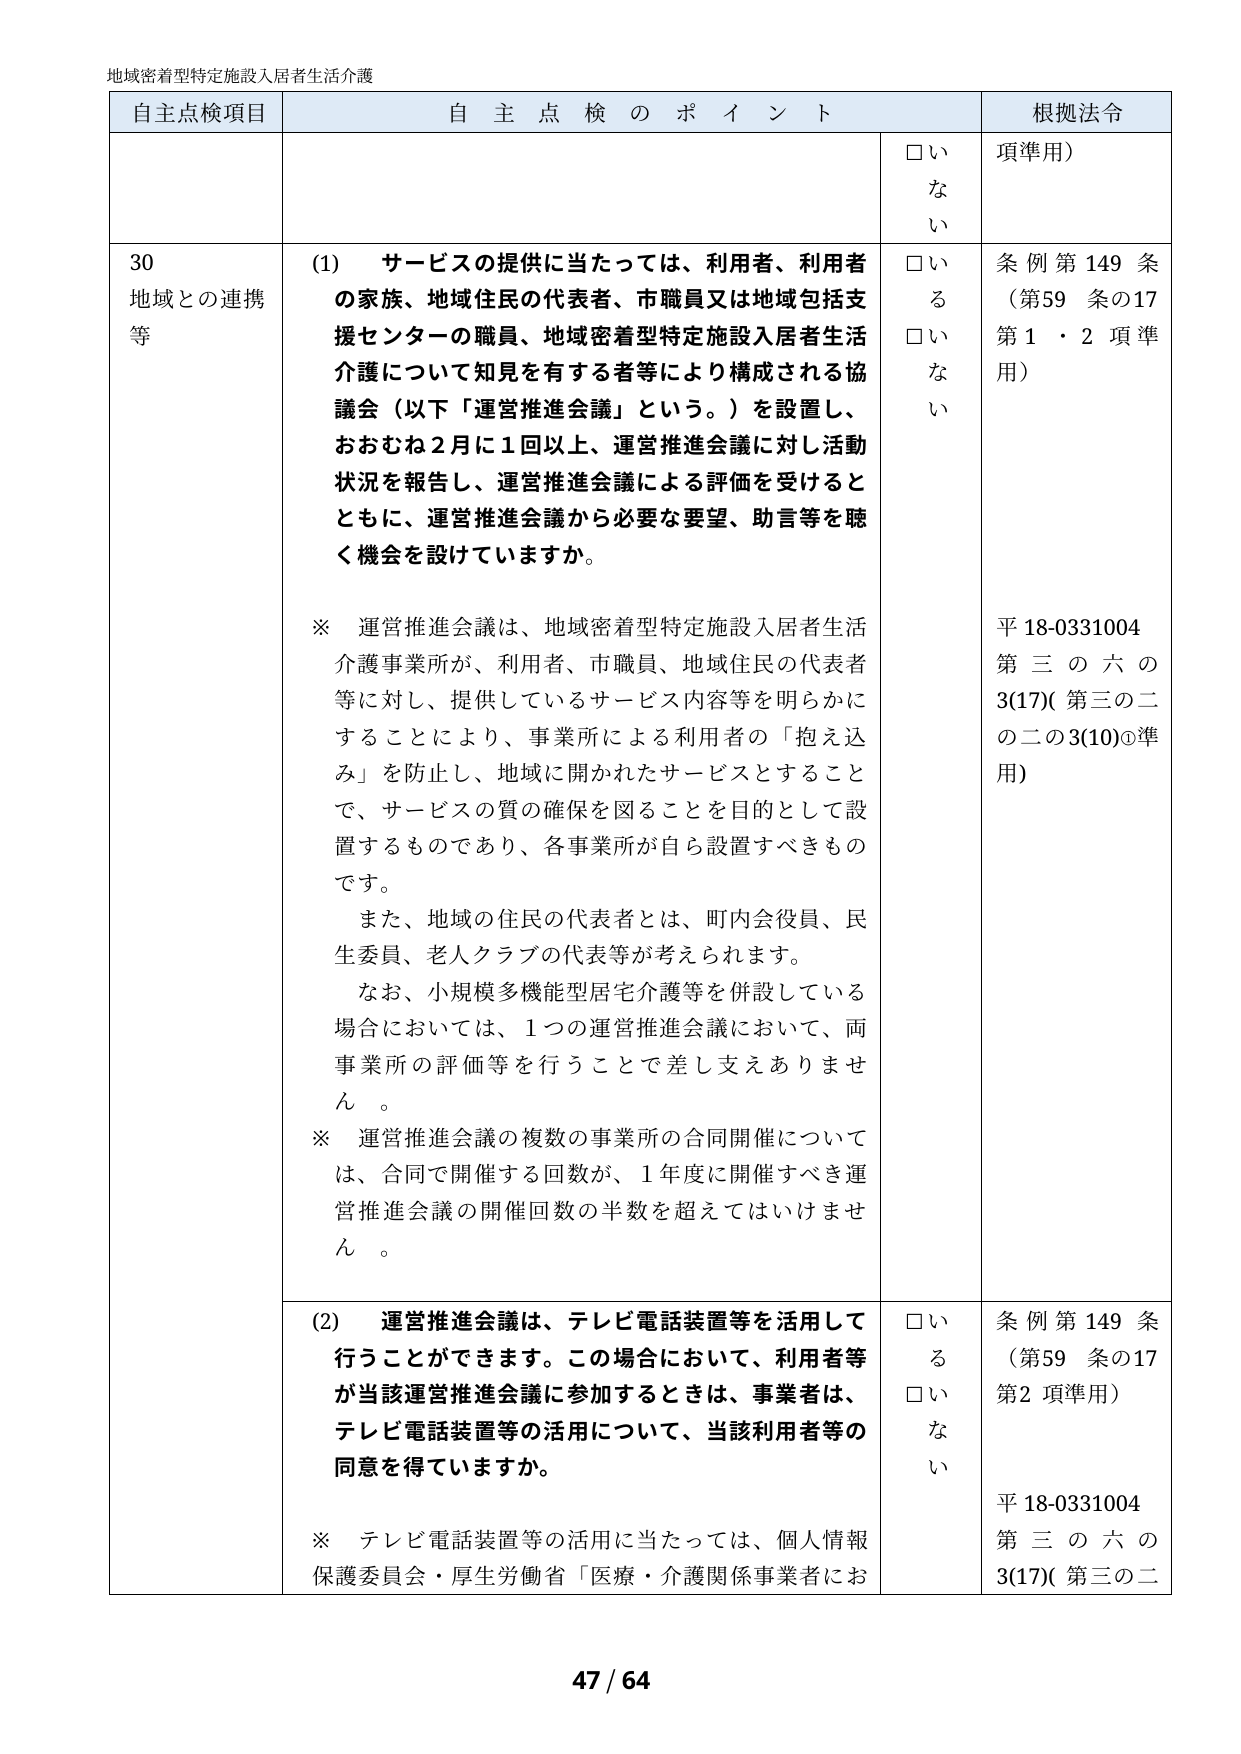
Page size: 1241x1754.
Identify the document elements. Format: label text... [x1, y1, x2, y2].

table_cell 条例第149条（第38条第6項準用） [982, 133, 1171, 242]
table_cell 30 地域との連携等 [110, 244, 282, 1593]
table_header 自 主 点 検 の ポ イ ン ト [283, 92, 981, 132]
table_cell いる いない [881, 1302, 981, 1593]
table_cell 条例第149条（第59条の17第1・2項準用） 平18-0331004第三の六の3(17)(第三の二の二の3(10)①準用) [982, 244, 1171, 1301]
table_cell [982, 1302, 1171, 1593]
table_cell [283, 1302, 880, 1593]
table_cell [283, 133, 880, 242]
table_header 根拠法令 [982, 92, 1171, 132]
table_cell いる いない [881, 133, 981, 242]
table_header 自主点検項目 [110, 92, 282, 132]
table_cell いる いない [881, 244, 981, 1301]
table_cell (1) サービスの提供に当たっては、利用者、利用者の家族、地域住民の代表者、市職員又は地域包括支援センターの職員、地域密着型特定施設入居者生活介護について知見を有する者等により構成される協議会（以下「運営推進会議」という。）を設置し、おおむね２月に１回以上、運営推進会議に対し活動状況を報告し、運営推進会議による評価を受けるとともに、運営推進会議から必要な要望、助言等を聴く機会を設けていますか。 ※ 運営推進会議は、地域密着型特定施設入居者生活介護事業所が、利用者、市職員、地域住民の代表者等に対し、提供しているサービス内容等を明らかにすることにより、事業所による利用者の「抱え込み」を防止し、地域に開かれたサービスとすることで、サービスの質の確保を図ることを目的として設置するものであり、各事業所が自ら設置すべきものです。 また、地域の住民の代表者とは、町内会役員、民生委員、老人クラブの代表等が考えられます。 なお、小規模多機能型居宅介護等を併設している場合においては、１つの運営推進会議において、両事業所の評価等を行うことで差し支えありません。 ※ 運営推進会議の複数の事業所の合同開催については、合同で開催する回数が、１年度に開催すべき運営推進会議の開催回数の半数を超えてはいけません。 [283, 244, 880, 1301]
